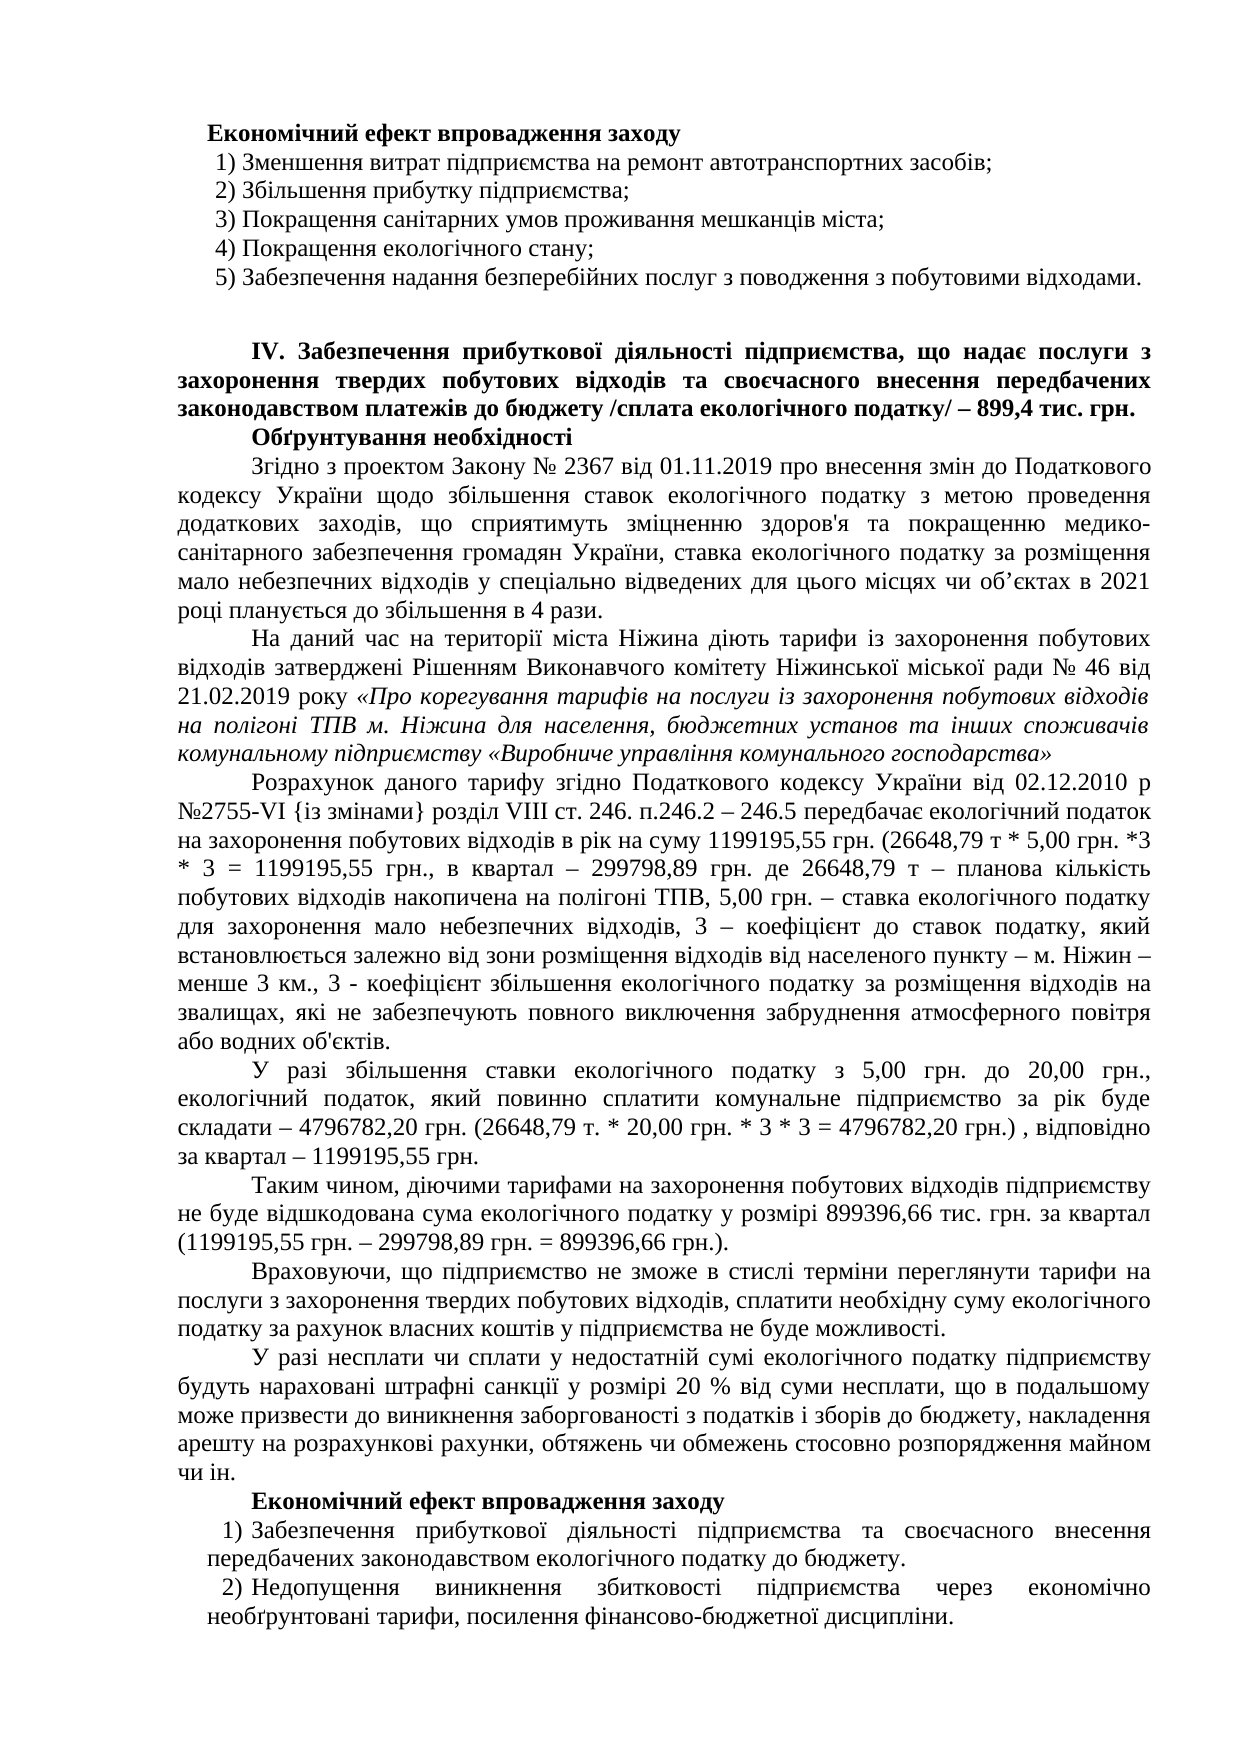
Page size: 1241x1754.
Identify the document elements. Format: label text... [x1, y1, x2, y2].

text IV. Забезпечення прибуткової діяльності підприємства, що надає послуги з захоронення твердих побутових відходів та своєчасного внесення передбачених законодавством платежів до бюджету /сплата екологічного податку/ – 899,4 тис. грн. [177, 336, 1152, 422]
text Таким чином, діючими тарифами на захоронення побутових відходів підприємству не буде відшкодована сума екологічного податку у розмірі 899396,66 тис. грн. за квартал (1199195,55 грн. – 299798,89 грн. = 899396,66 грн.). [177, 1170, 1152, 1256]
text У разі несплати чи сплати у недостатній сумі екологічного податку підприємству будуть нараховані штрафні санкції у розмірі 20 % від суми несплати, що в подальшому може призвести до виникнення заборгованості з податків і зборів до бюджету, накладення арешту на розрахункові рахунки, обтяжень чи обмежень стосовно розпорядження майном чи ін. [177, 1342, 1152, 1486]
text Економічний ефект впровадження заходу [177, 1486, 1152, 1515]
text Розрахунок даного тарифу згідно Податкового кодексу України від 02.12.2010 р №2755-VI {із змінами} розділ VIII ст. 246. п.246.2 – 246.5 передбачає екологічний податок на захоронення побутових відходів в рік на суму 1199195,55 грн. (26648,79 т * 5,00 грн. *3 * 3 = 1199195,55 грн., в квартал – 299798,89 грн. де 26648,79 т – планова кількість побутових відходів накопичена на полігоні ТПВ, 5,00 грн. – ставка екологічного податку для захоронення мало небезпечних відходів, 3 – коефіцієнт до ставок податку, який встановлюється залежно від зони розміщення відходів від населеного пункту – м. Ніжин – менше 3 км., 3 - коефіцієнт збільшення екологічного податку за розміщення відходів на звалищах, які не забезпечують повного виключення забруднення атмосферного повітря або водних об'єктів. [177, 767, 1152, 1055]
text На даний час на території міста Ніжина діють тарифи із захоронення побутових відходів затверджені Рішенням Виконавчого комітету Ніжинської міської ради № 46 від 21.02.2019 року «Про корегування тарифів на послуги із захоронення побутових відходів на полігоні ТПВ м. Ніжина для населення, бюджетних установ та інших споживачів комунальному підприємству «Виробниче управління комунального господарства» [177, 623, 1152, 767]
text 2) Збільшення прибутку підприємства; [215, 176, 1152, 204]
text У разі збільшення ставки екологічного податку з 5,00 грн. до 20,00 грн., екологічний податок, який повинно сплатити комунальне підприємство за рік буде складати – 4796782,20 грн. (26648,79 т. * 20,00 грн. * 3 * 3 = 4796782,20 грн.) , відповідно за квартал – 1199195,55 грн. [177, 1055, 1152, 1170]
list Забезпечення прибуткової діяльності підприємства та своєчасного внесення передбачених законодавством екологічного податку до бюджету. [207, 1515, 1152, 1572]
text Обґрунтування необхідності [177, 422, 1152, 451]
list Недопущення виникнення збитковості підприємства через економічно необґрунтовані тарифи, посилення фінансово-бюджетної дисципліни. [207, 1572, 1152, 1630]
text 4) Покращення екологічного стану; [215, 233, 1152, 262]
text 1) Зменшення витрат підприємства на ремонт автотранспортних засобів; [215, 147, 1152, 176]
text 3) Покращення санітарних умов проживання мешканців міста; [215, 204, 1152, 233]
list Економічний ефект впровадження заходу [177, 118, 1152, 147]
text 5) Забезпечення надання безперебійних послуг з поводження з побутовими відходами. [215, 262, 1152, 291]
text Згідно з проектом Закону № 2367 від 01.11.2019 про внесення змін до Податкового кодексу України щодо збільшення ставок екологічного податку з метою проведення додаткових заходів, що сприятимуть зміцненню здоров'я та покращенню медико-санітарного забезпечення громадян України, ставка екологічного податку за розміщення мало небезпечних відходів у спеціально відведених для цього місцях чи об’єктах в 2021 році планується до збільшення в 4 рази. [177, 451, 1152, 623]
text Враховуючи, що підприємство не зможе в стислі терміни переглянути тарифи на послуги з захоронення твердих побутових відходів, сплатити необхідну суму екологічного податку за рахунок власних коштів у підприємства не буде можливості. [177, 1256, 1152, 1342]
